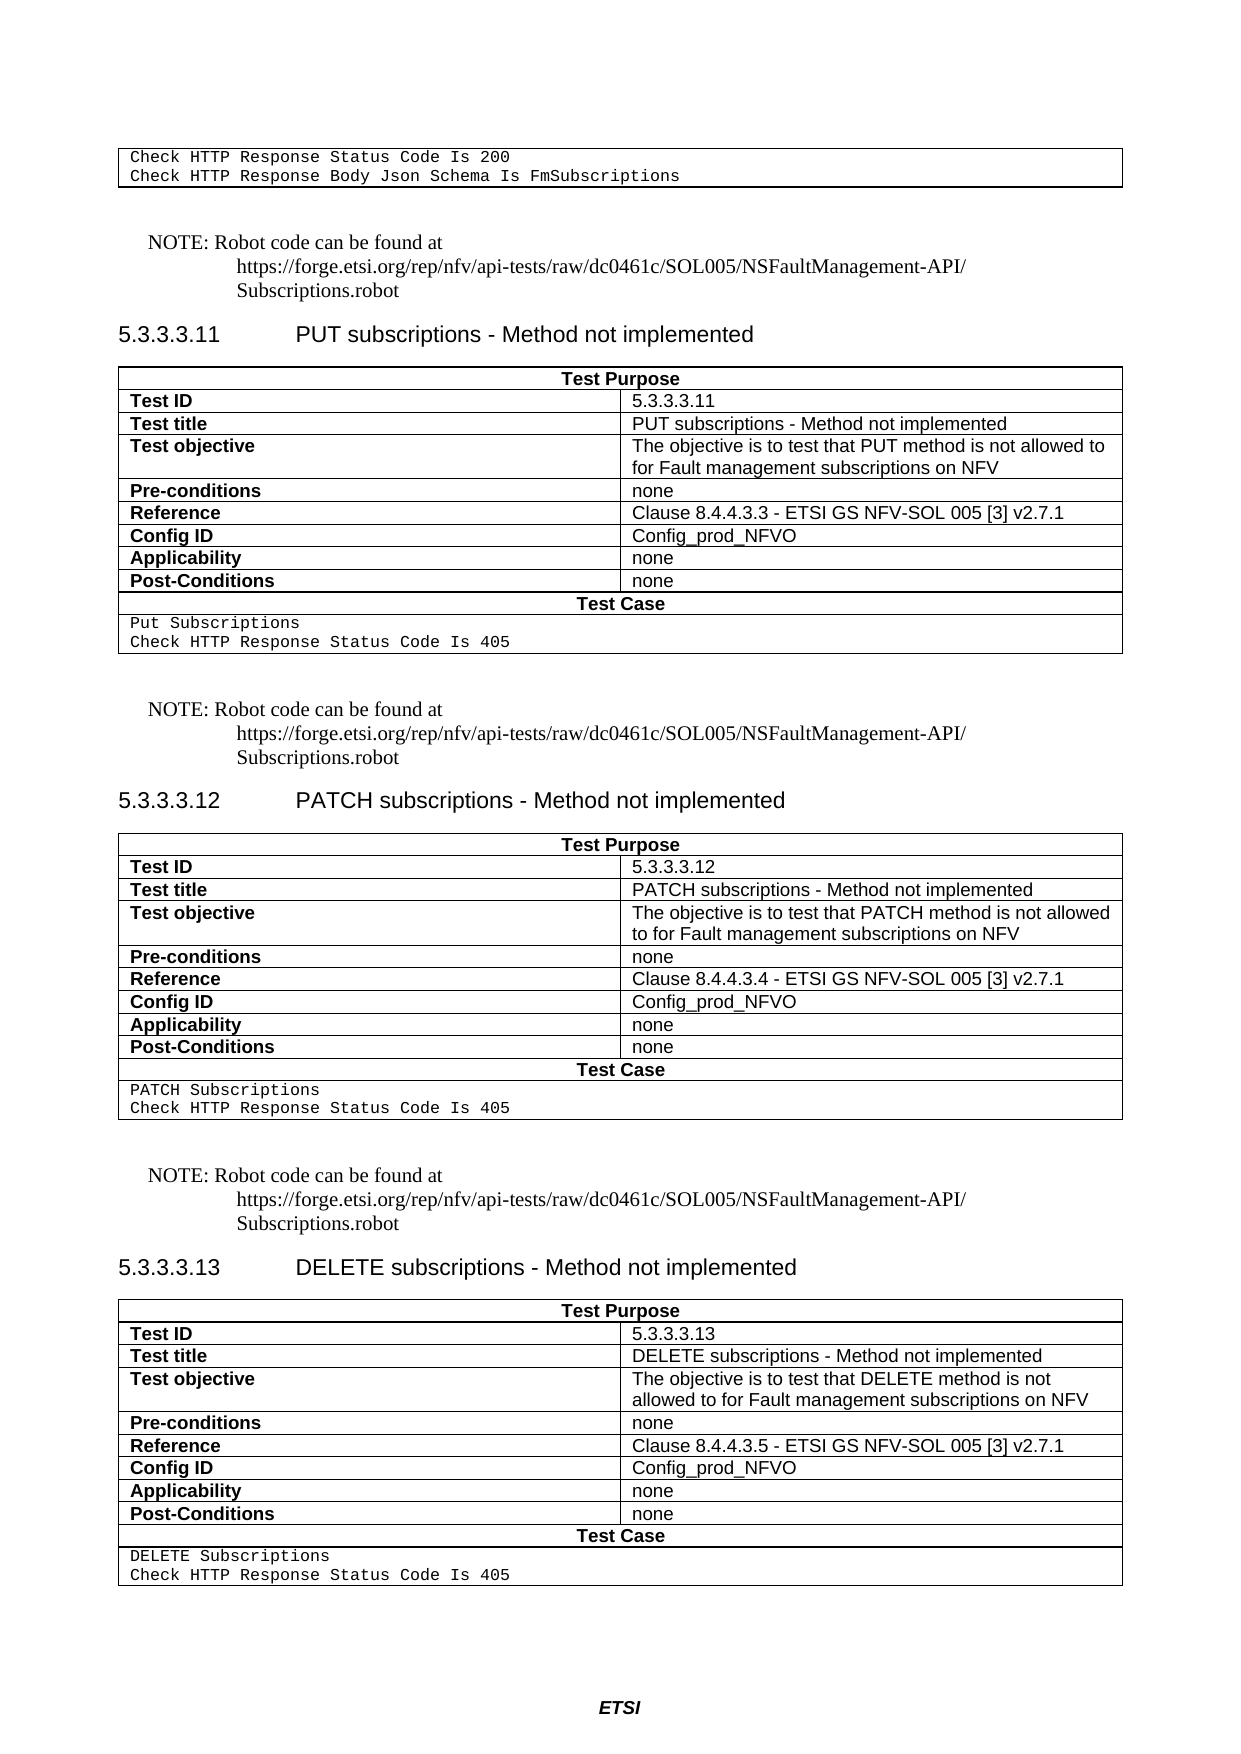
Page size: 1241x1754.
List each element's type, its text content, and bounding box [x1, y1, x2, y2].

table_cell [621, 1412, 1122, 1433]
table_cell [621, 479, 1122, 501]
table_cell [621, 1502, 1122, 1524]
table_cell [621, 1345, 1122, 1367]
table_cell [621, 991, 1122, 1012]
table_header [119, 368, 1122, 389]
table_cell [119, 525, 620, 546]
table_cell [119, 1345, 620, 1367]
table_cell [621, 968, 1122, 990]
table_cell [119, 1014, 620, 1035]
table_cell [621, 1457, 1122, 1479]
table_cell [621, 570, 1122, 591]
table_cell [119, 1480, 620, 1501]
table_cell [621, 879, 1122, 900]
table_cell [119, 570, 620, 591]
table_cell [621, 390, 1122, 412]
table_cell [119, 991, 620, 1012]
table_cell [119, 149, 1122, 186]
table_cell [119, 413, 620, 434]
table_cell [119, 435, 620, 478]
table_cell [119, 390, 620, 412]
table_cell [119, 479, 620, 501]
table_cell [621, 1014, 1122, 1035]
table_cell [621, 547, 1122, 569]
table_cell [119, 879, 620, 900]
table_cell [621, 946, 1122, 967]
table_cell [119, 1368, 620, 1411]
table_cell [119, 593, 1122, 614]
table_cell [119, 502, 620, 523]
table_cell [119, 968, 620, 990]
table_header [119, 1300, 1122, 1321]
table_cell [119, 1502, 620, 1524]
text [148, 230, 1122, 302]
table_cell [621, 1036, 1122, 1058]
subtitle 5.3.3.3.11 PUT subscriptions - Method not implemented [118, 321, 1122, 348]
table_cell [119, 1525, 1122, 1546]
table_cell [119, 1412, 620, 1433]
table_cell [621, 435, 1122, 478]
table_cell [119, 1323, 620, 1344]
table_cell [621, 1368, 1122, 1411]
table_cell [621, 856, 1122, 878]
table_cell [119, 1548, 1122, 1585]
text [148, 1163, 1122, 1235]
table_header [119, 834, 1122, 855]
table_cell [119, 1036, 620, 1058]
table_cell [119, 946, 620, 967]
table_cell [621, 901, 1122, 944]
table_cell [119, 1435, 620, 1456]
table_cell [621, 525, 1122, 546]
text NOTE: Robot code can be found at https://forge.etsi.org/rep/nfv/api-tests/raw/dc0461c/SOL005/NSFaultManagement-API/Subscriptions.robot [148, 697, 1122, 769]
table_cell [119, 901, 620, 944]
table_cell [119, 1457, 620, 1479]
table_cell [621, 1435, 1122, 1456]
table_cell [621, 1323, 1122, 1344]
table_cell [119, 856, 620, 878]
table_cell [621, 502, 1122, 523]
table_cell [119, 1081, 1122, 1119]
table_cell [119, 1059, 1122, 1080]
subtitle 5.3.3.3.12 PATCH subscriptions - Method not implemented [118, 787, 1122, 814]
subtitle 5.3.3.3.13 DELETE subscriptions - Method not implemented [118, 1254, 1122, 1280]
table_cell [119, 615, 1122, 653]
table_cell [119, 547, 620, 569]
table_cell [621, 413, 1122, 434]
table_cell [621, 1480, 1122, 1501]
